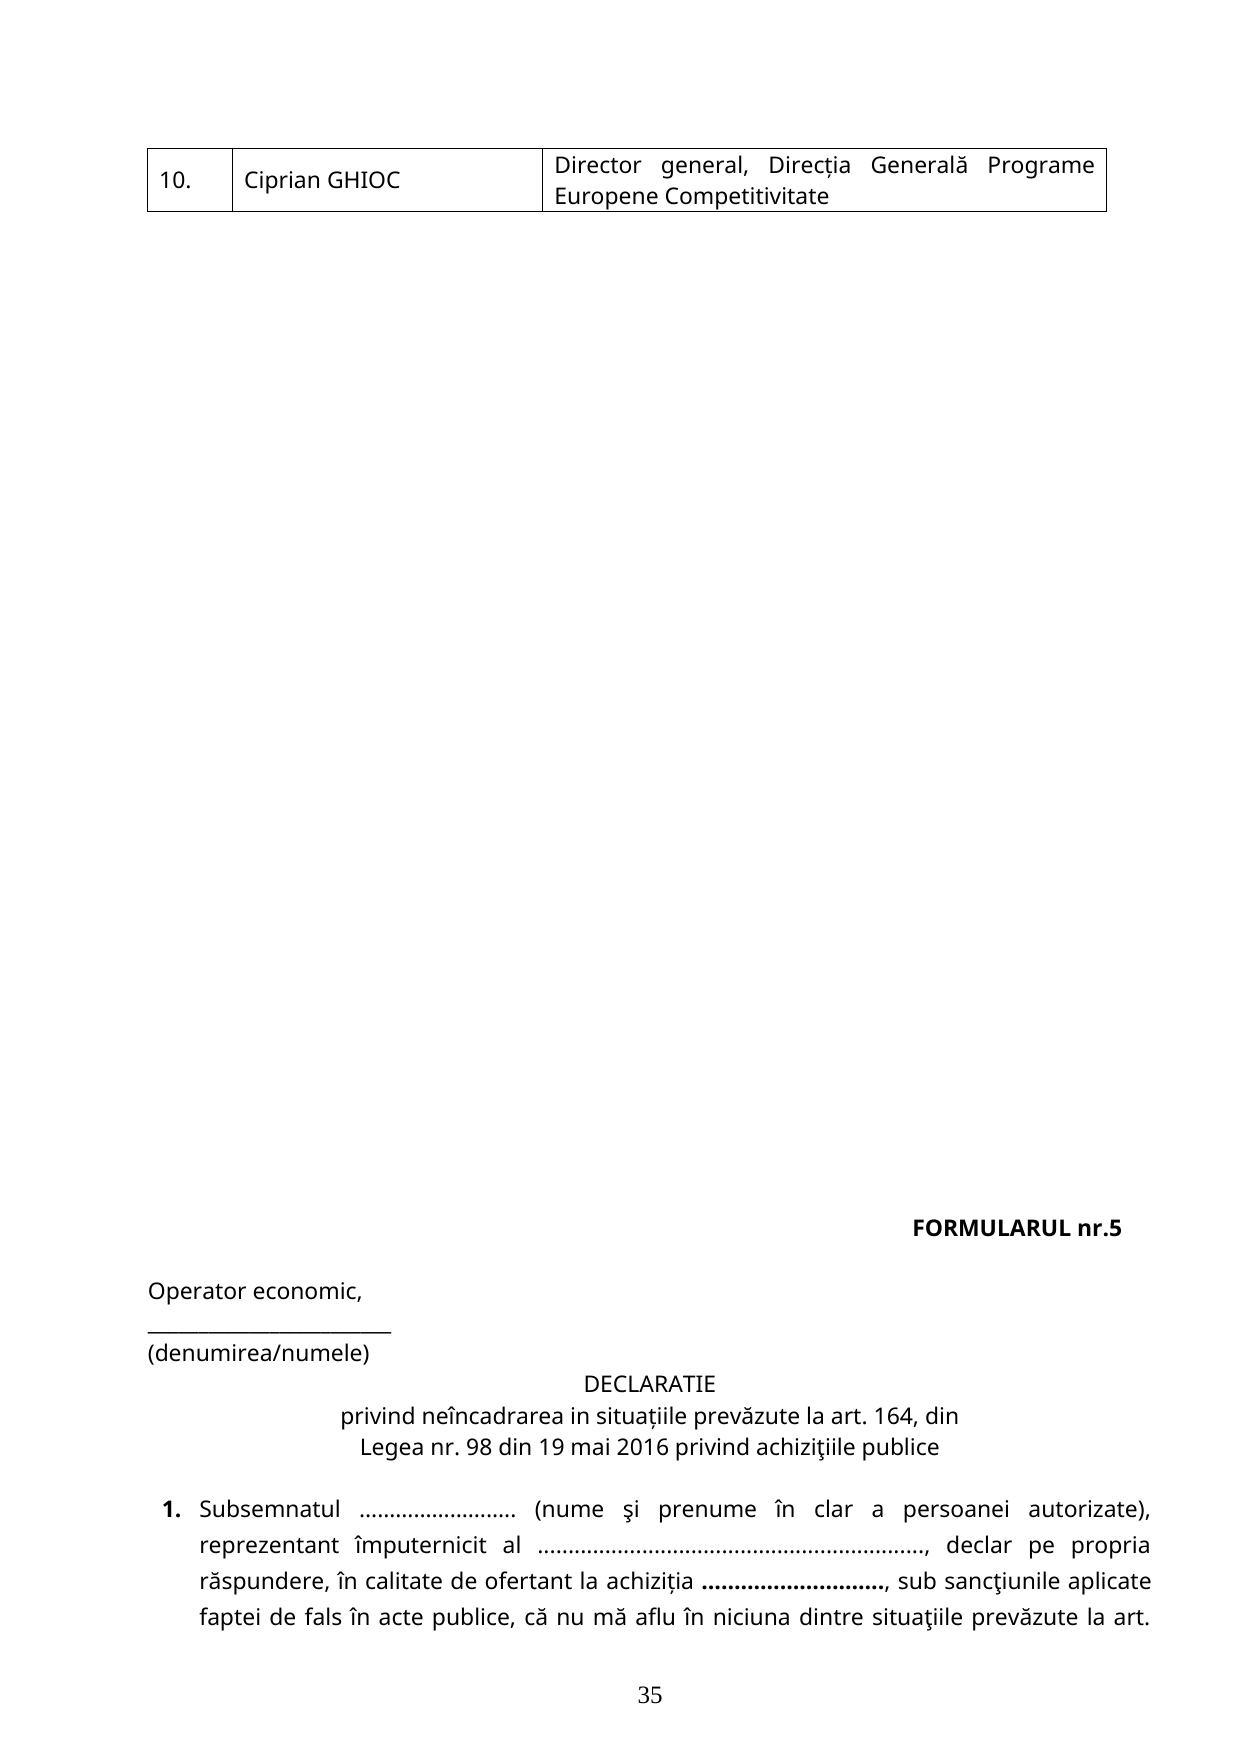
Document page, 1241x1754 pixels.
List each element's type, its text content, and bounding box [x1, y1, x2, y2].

text Operator economic, [148, 1275, 1152, 1306]
table_cell Ciprian GHIOC [233, 149, 542, 211]
text DECLARATIE [148, 1368, 1152, 1400]
text privind neîncadrarea in situațiile prevăzute la art. 164, din [148, 1400, 1152, 1431]
text Legea nr. 98 din 19 mai 2016 privind achiziţiile publice [148, 1431, 1152, 1462]
text FORMULARUL nr.5 [148, 1212, 1152, 1243]
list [162, 1493, 1152, 1632]
text ________________________ [148, 1306, 1152, 1337]
text (denumirea/numele) [148, 1337, 1152, 1368]
table_cell 10. [148, 149, 232, 211]
table_cell Director general, Direcția Generală Programe Europene Competitivitate [543, 149, 1106, 211]
